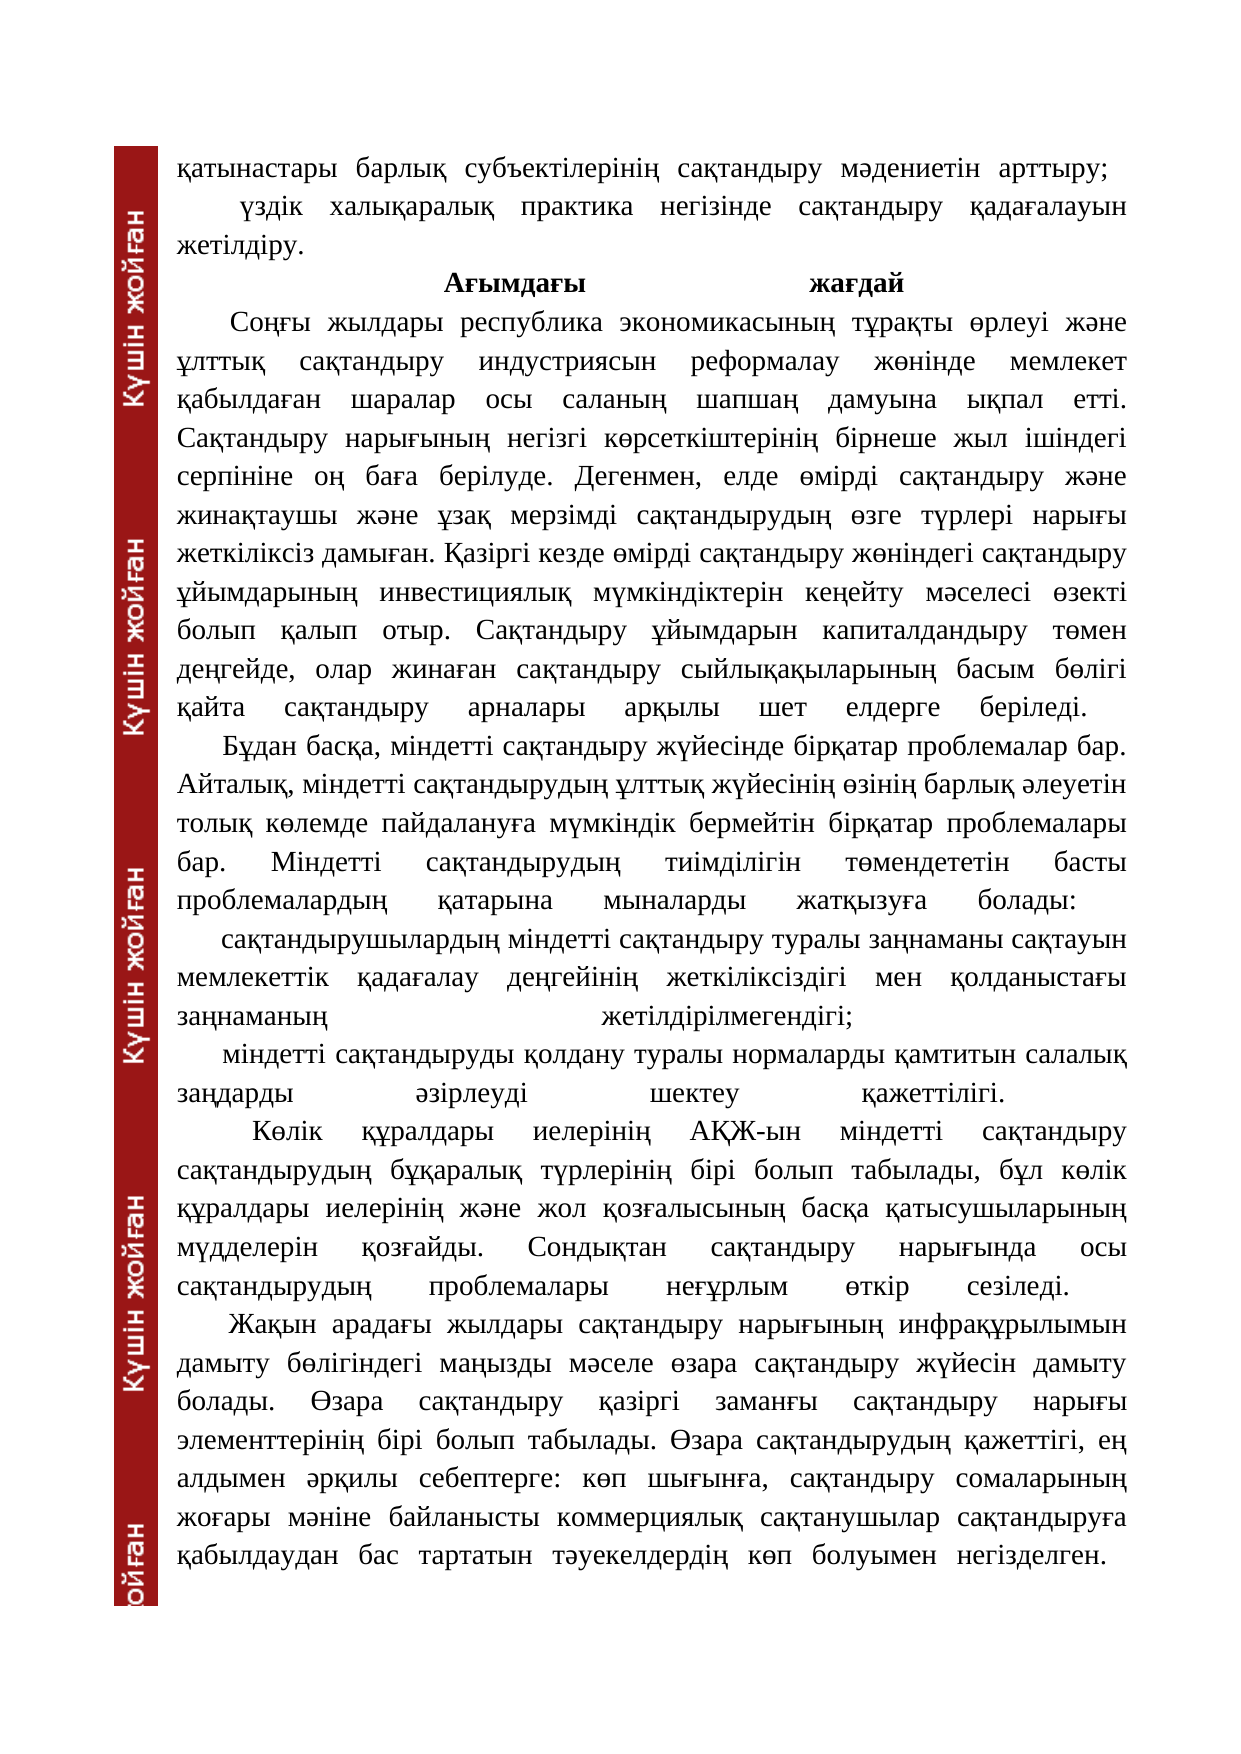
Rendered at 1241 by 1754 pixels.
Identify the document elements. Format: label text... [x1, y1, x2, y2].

picture [114, 146, 158, 150]
picture [114, 1571, 158, 1606]
